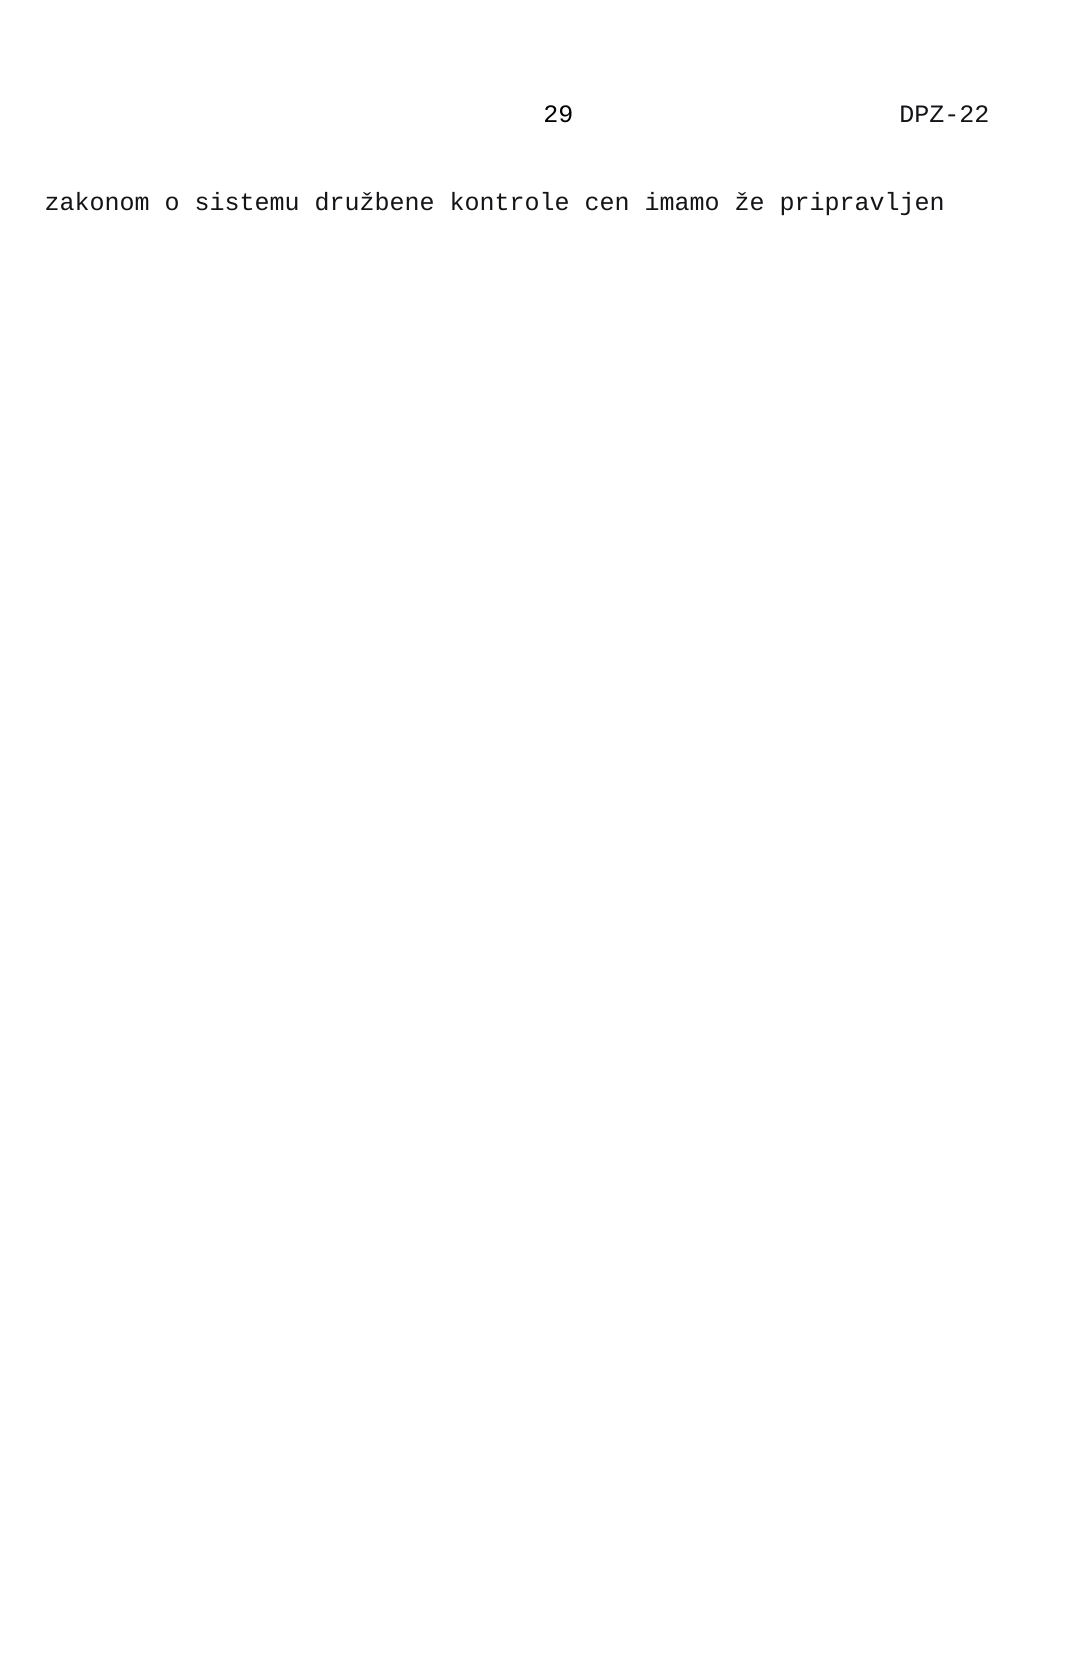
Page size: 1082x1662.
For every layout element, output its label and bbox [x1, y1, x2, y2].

text [44, 191, 1039, 216]
